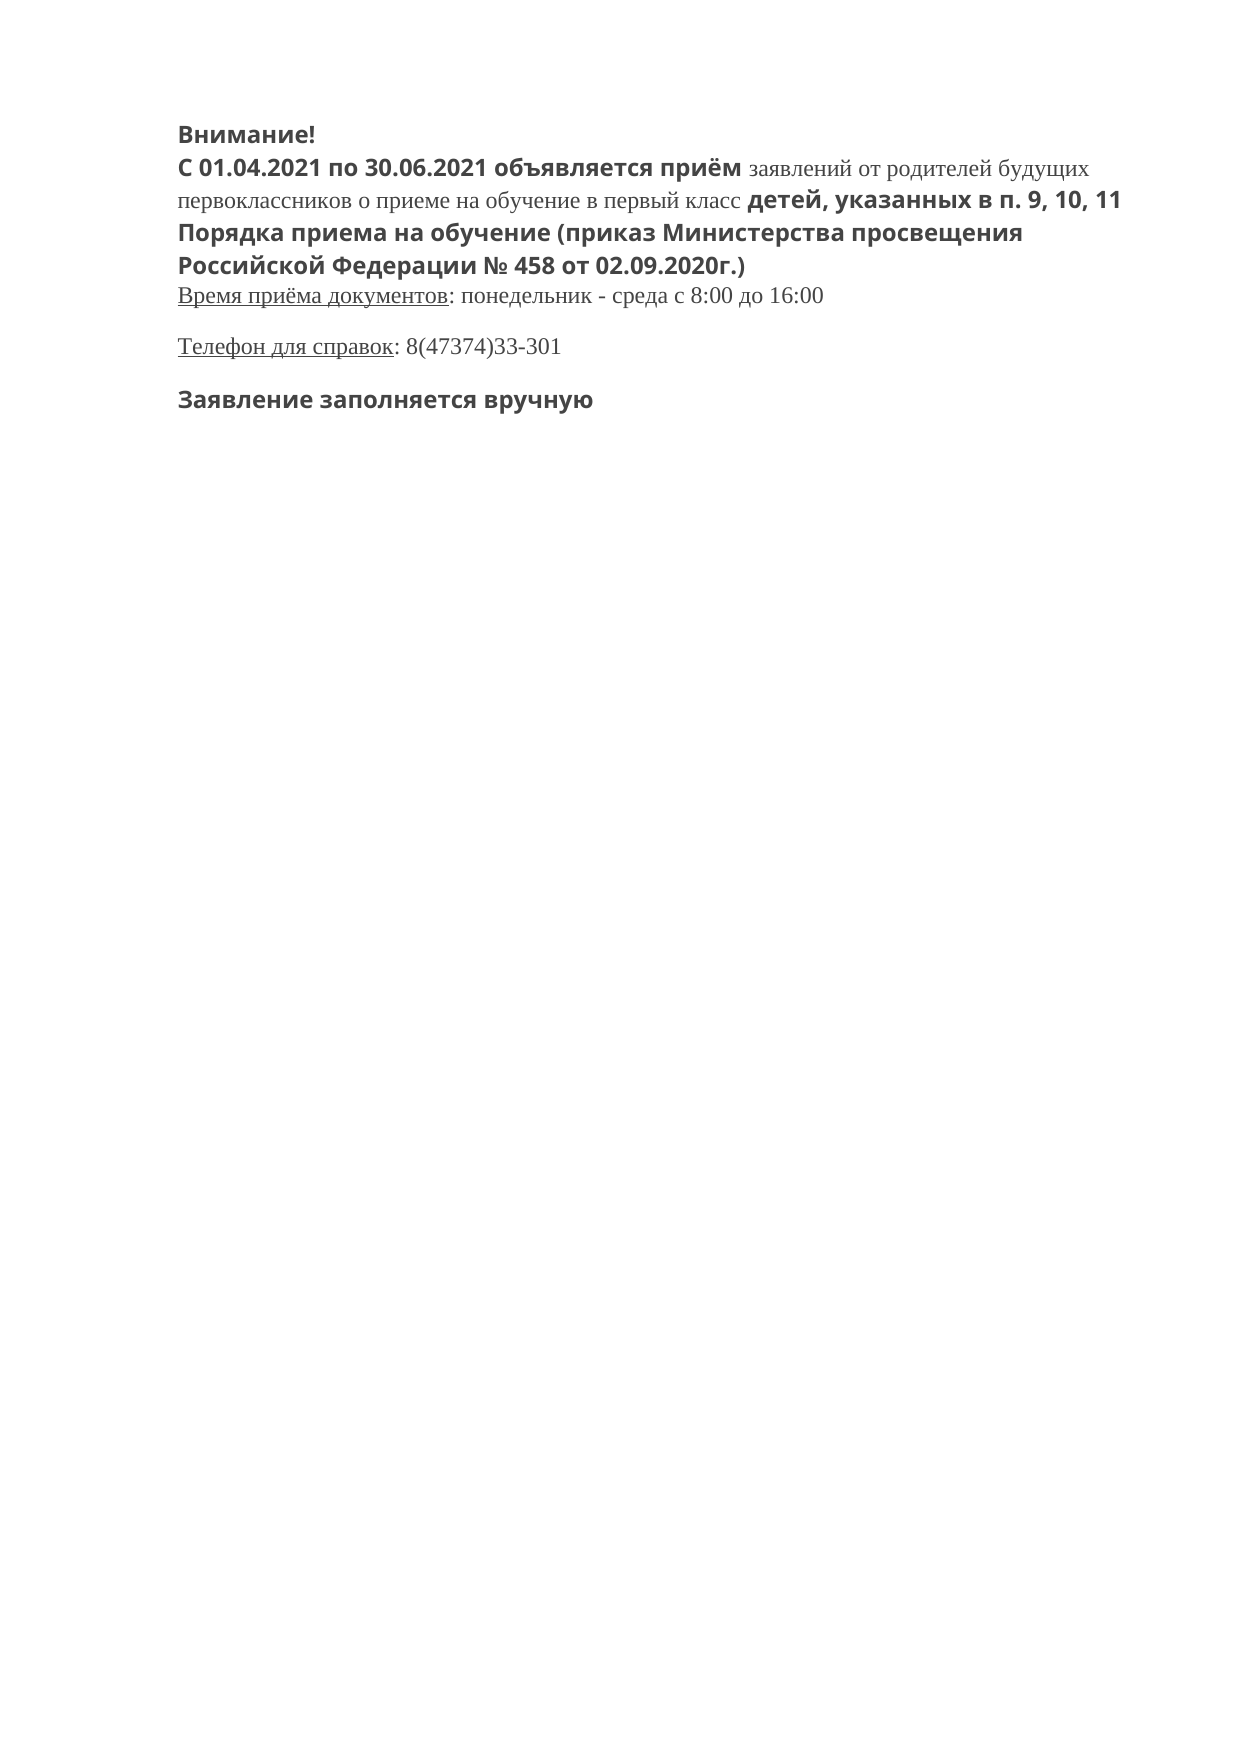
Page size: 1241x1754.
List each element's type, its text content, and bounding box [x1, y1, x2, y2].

text С 01.04.2021 по 30.06.2021 объявляется приём заявлений от родителей будущих первоклассников о приеме на обучение в первый класс детей, указанных в п. 9, 10, 11 Порядка приема на обучение (приказ Министерства просвещения Российской Федерации № 458 от 02.09.2020г.) [177, 151, 1152, 281]
text Заявление заполняется вручную [177, 383, 1152, 416]
text Внимание! [177, 118, 1152, 151]
text Телефон для справок: 8(47374)33-301 [177, 332, 1152, 360]
text Время приёма документов: понедельник - среда с 8:00 до 16:00 [177, 281, 1152, 309]
